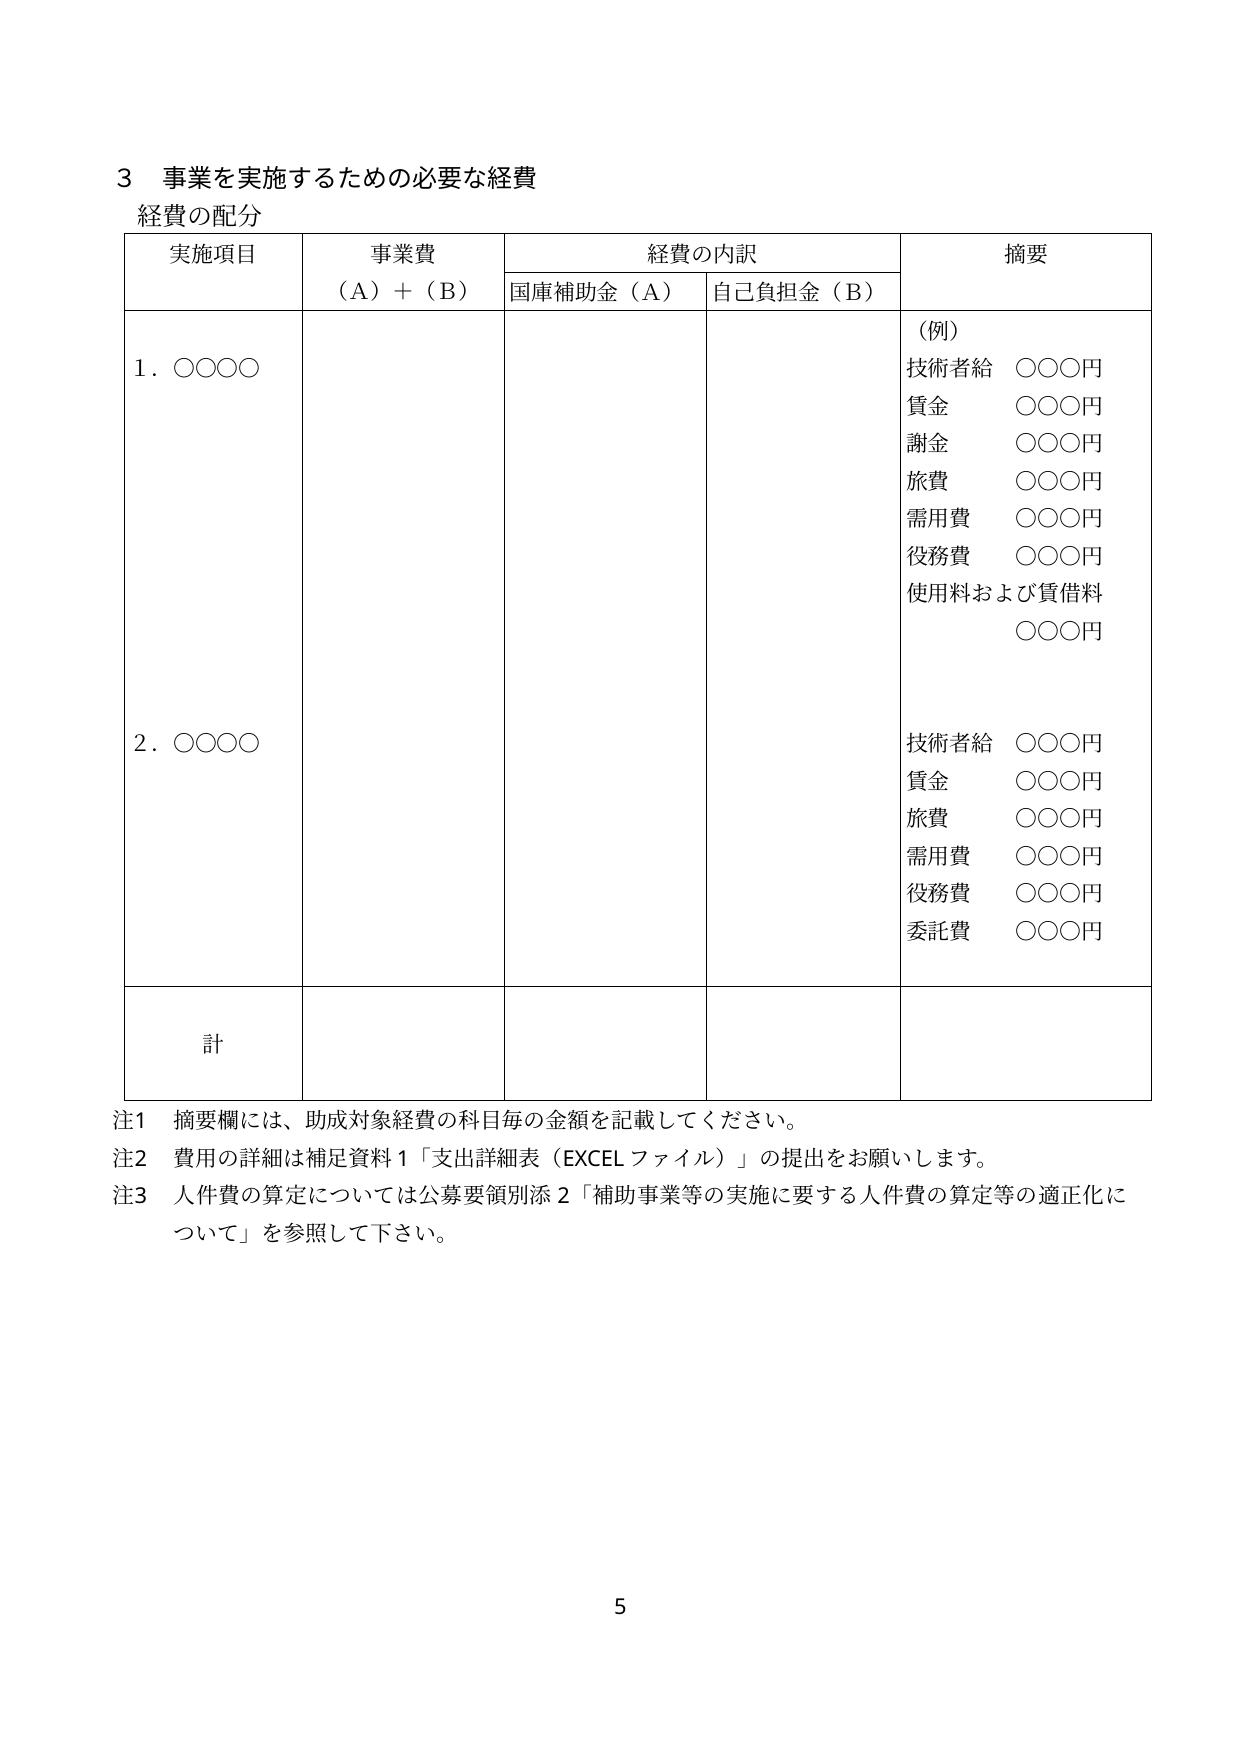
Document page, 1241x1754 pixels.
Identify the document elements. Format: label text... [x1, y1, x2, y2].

table_cell [303, 311, 504, 986]
table_cell [505, 311, 706, 986]
table_cell [505, 987, 706, 1100]
list 人件費の算定については公募要領別添2「補助事業等の実施に要する人件費の算定等の適正化について」を参照して下さい。 [112, 1176, 1128, 1251]
list 費用の詳細は補足資料1「支出詳細表（EXCELファイル）」の提出をお願いします。 [112, 1138, 1128, 1176]
table_cell [707, 311, 900, 986]
table_header 事業費 （Ａ）＋（Ｂ） [303, 234, 504, 310]
text 経費の配分 [112, 196, 1128, 233]
table_cell 計 [125, 987, 302, 1100]
table_header 経費の内訳 [505, 234, 900, 272]
table_cell （例） 技術者給 〇〇〇円 賃金 〇〇〇円 謝金 〇〇〇円 旅費 〇〇〇円 需用費 〇〇〇円 役務費 〇〇〇円 使用料および賃借料 〇〇〇円 技術者給 〇〇〇円 賃金 〇〇〇円 旅費 〇〇〇円 需用費 〇〇〇円 役務費 〇〇〇円 委託費 〇〇〇円 [901, 311, 1151, 986]
table_cell １．〇〇〇〇 ２．〇〇〇〇 [125, 311, 302, 986]
table_cell [901, 987, 1151, 1100]
table_header 摘要 [901, 234, 1151, 310]
table_cell [707, 987, 900, 1100]
text ３ 事業を実施するための必要な経費 [112, 158, 1128, 196]
table_cell 自己負担金（Ｂ） [707, 273, 900, 310]
table_cell [303, 987, 504, 1100]
list 摘要欄には、助成対象経費の科目毎の金額を記載してください。 [112, 1101, 1128, 1138]
table_header 実施項目 [125, 234, 302, 310]
table_cell 国庫補助金（Ａ） [505, 273, 706, 310]
